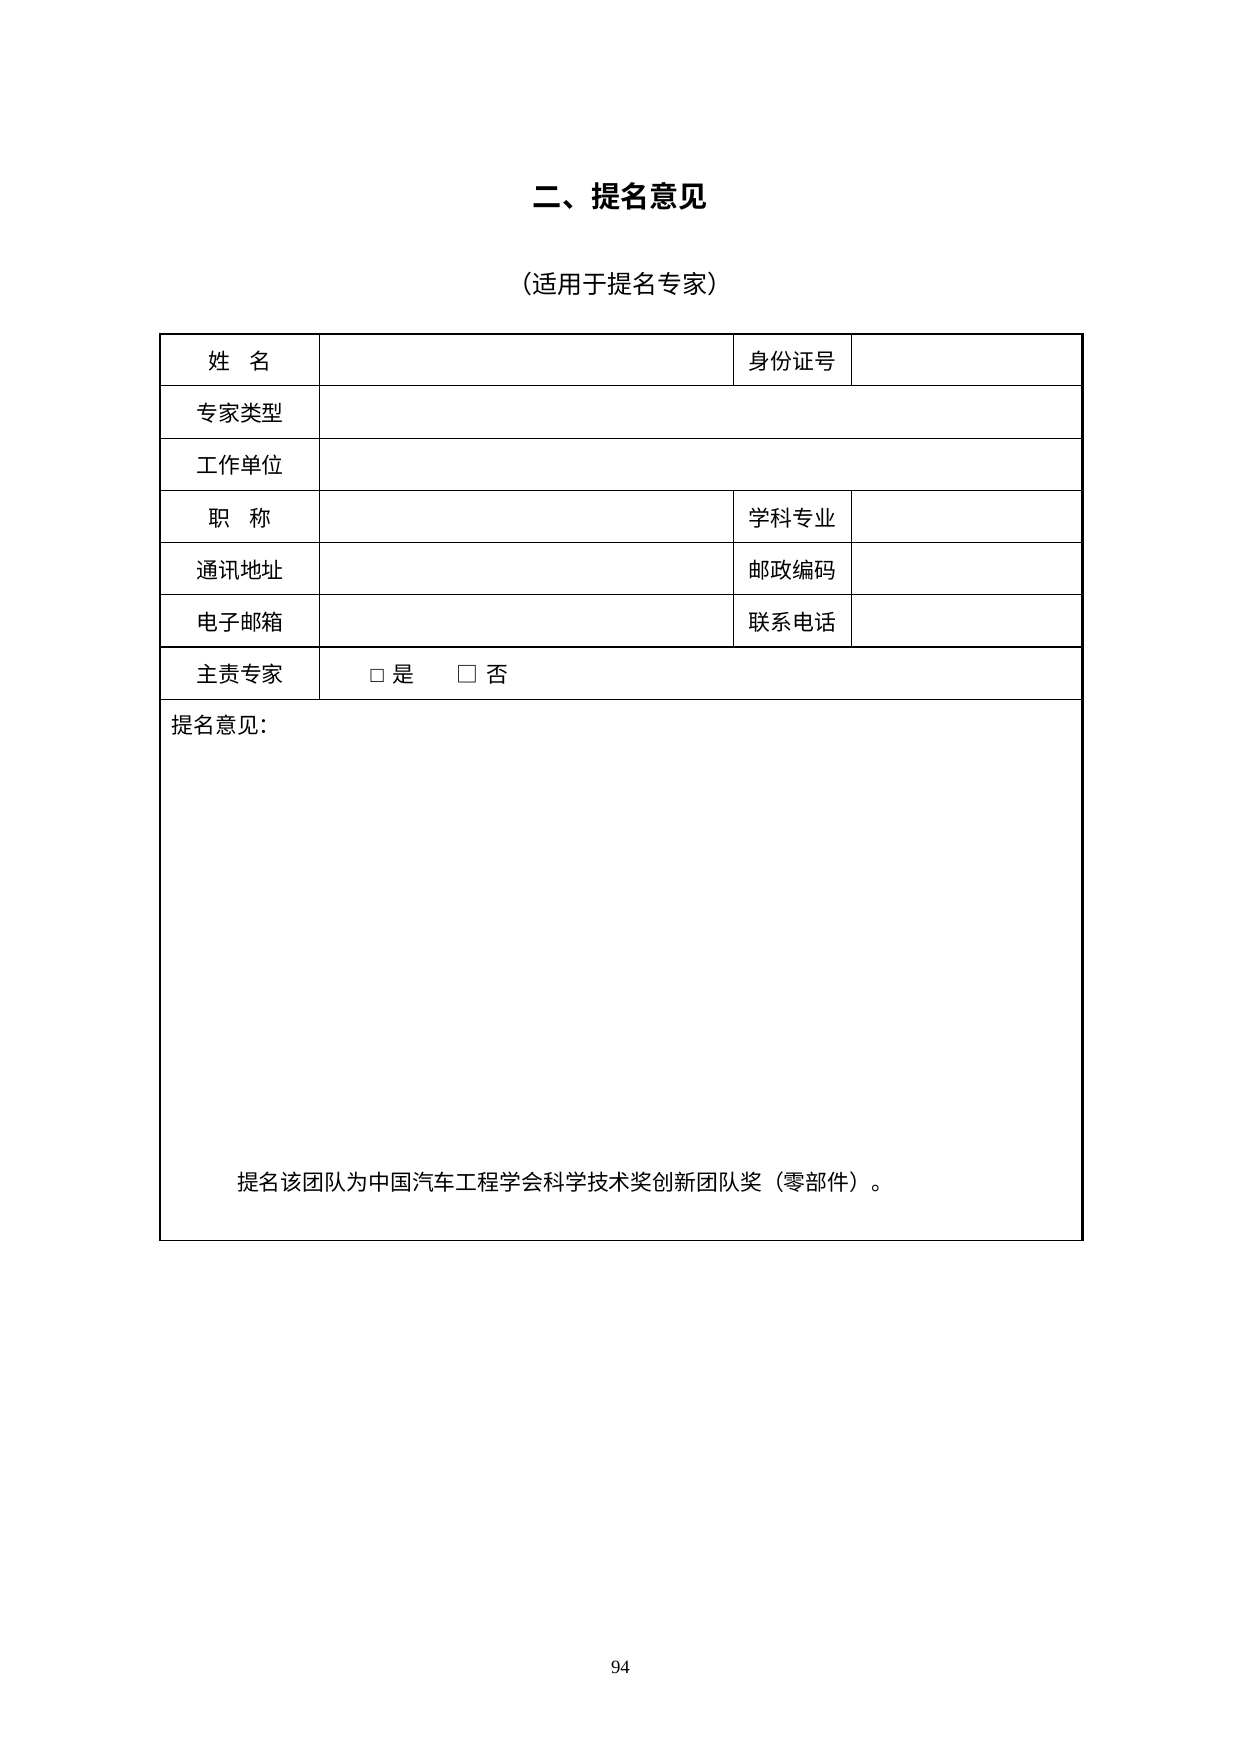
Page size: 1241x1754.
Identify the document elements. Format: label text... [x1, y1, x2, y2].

table_cell [852, 595, 1081, 646]
table_cell [320, 595, 733, 646]
table_cell [320, 543, 733, 594]
table_cell 专家类型 [161, 386, 319, 437]
table_cell 学科专业 [734, 491, 851, 542]
table_cell 主责专家 [161, 648, 319, 699]
table_cell 工作单位 [161, 439, 319, 490]
table_cell [852, 491, 1081, 542]
table_cell 电子邮箱 [161, 595, 319, 646]
table_cell 提名该团队为中国汽车工程学会科学技术奖创新团队奖（零部件）。 [161, 749, 1081, 1240]
table_cell 邮政编码 [734, 543, 851, 594]
table_cell 职 称 [161, 491, 319, 542]
table_cell [320, 439, 1081, 490]
table_cell [320, 386, 1081, 437]
table_header [320, 335, 733, 385]
table_cell [320, 491, 733, 542]
table_header 身份证号 [734, 335, 851, 385]
table_cell 联系电话 [734, 595, 851, 646]
subtitle 二、提名意见 [148, 162, 1092, 227]
table_header [852, 335, 1081, 385]
table_header 姓 名 [161, 335, 319, 385]
text （适用于提名专家） [148, 264, 1092, 301]
table_cell 通讯地址 [161, 543, 319, 594]
table_cell 提名意见： [161, 700, 1081, 749]
table_cell [852, 543, 1081, 594]
table_cell □ 是 □ 否 [320, 648, 1081, 699]
